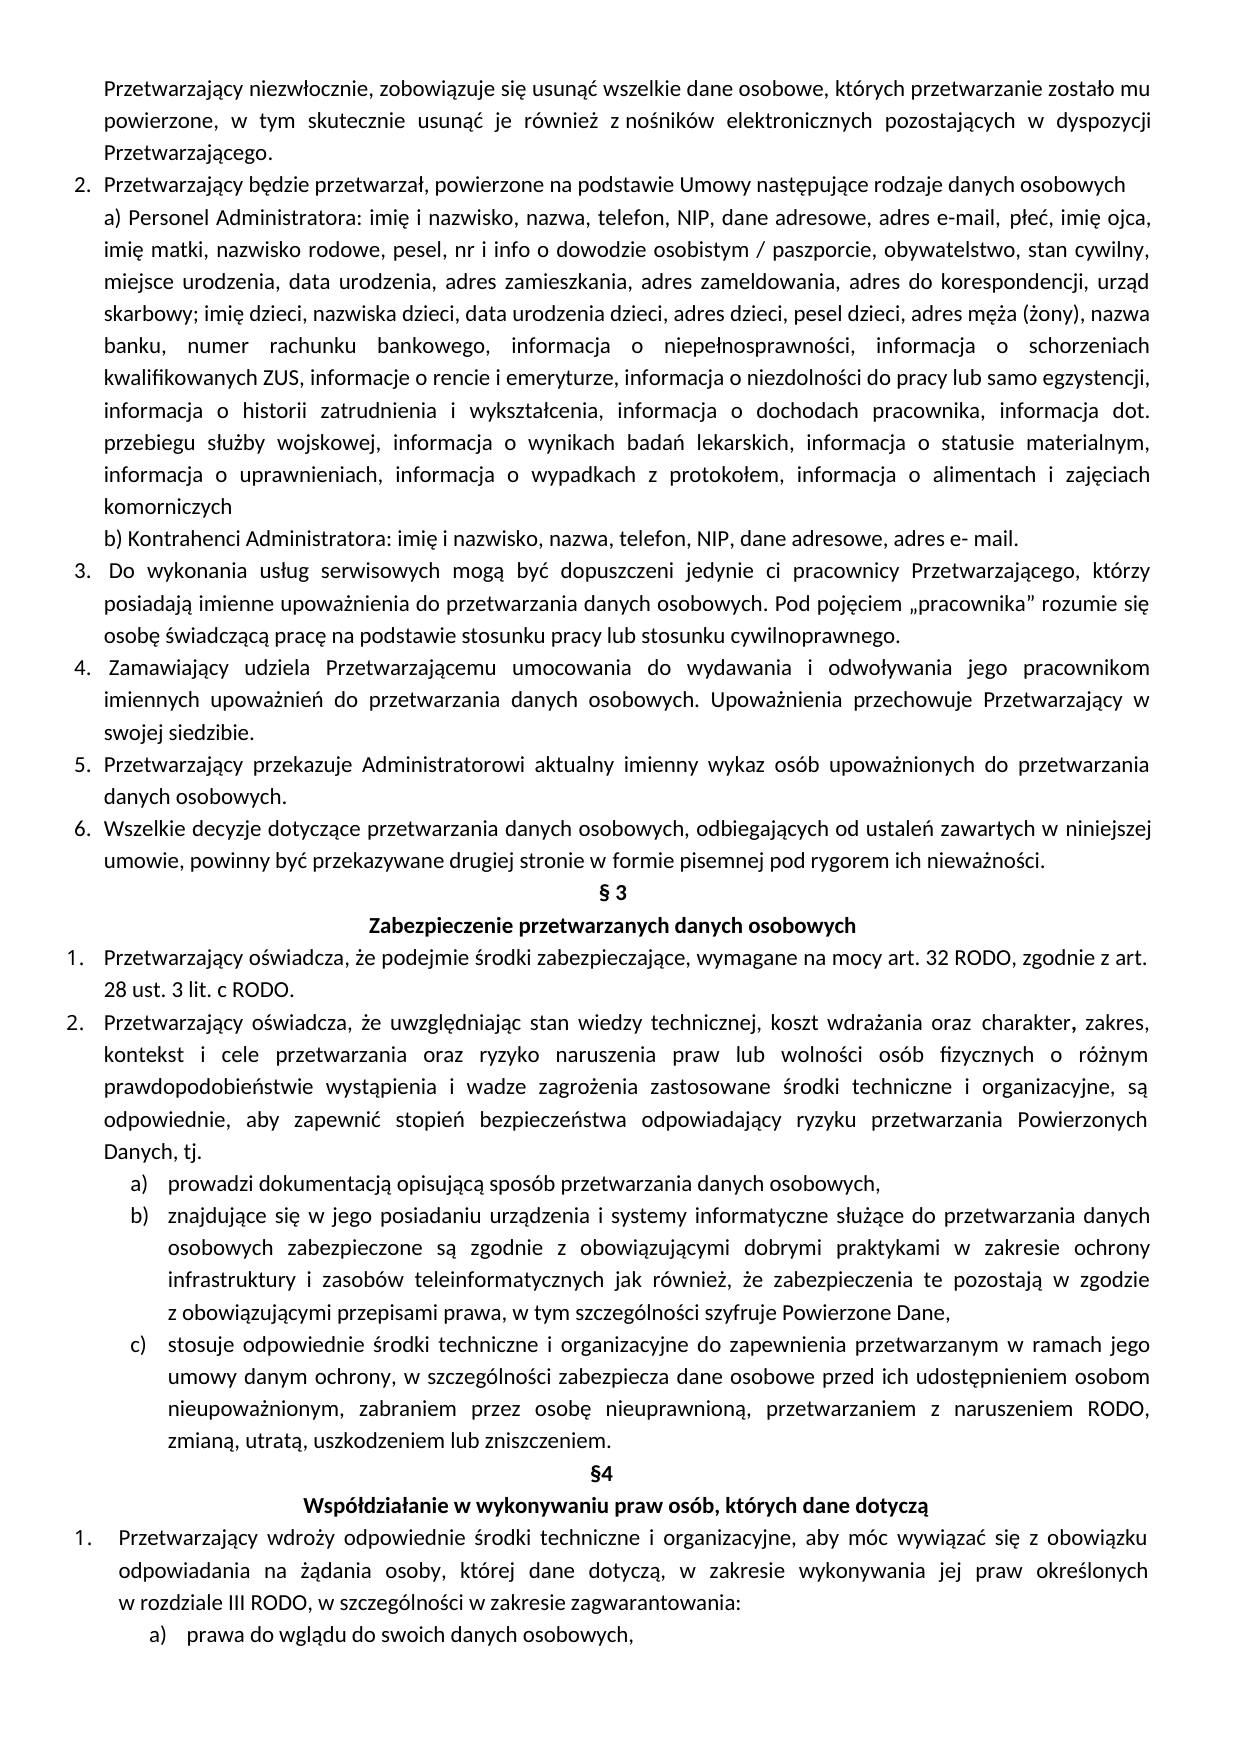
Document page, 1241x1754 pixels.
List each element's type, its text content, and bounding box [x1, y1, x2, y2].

text Współdziałanie w wykonywaniu praw osób, których dane dotyczą [103, 1491, 1129, 1519]
list Przetwarzający przekazuje Administratorowi aktualny imienny wykaz osób upoważnionych do przetwarzania danych osobowych. [74, 750, 1152, 810]
list Do wykonania usług serwisowych mogą być dopuszczeni jedynie ci pracownicy Przetwarzającego, którzy posiadają imienne upoważnienia do przetwarzania danych osobowych. Pod pojęciem „pracownika” rozumie się osobę świadczącą pracę na podstawie stosunku pracy lub stosunku cywilnoprawnego. [74, 557, 1152, 649]
list znajdujące się w jego posiadaniu urządzenia i systemy informatyczne służące do przetwarzania danych osobowych zabezpieczone są zgodnie z obowiązującymi dobrymi praktykami w zakresie ochrony infrastruktury i zasobów teleinformatycznych jak również, że zabezpieczenia te pozostają w zgodzie z obowiązującymi przepisami prawa, w tym szczególności szyfruje Powierzone Dane, [130, 1201, 1152, 1326]
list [74, 74, 1152, 166]
text §4 [74, 1459, 1129, 1487]
list prawa do wglądu do swoich danych osobowych, [149, 1620, 1152, 1648]
list Przetwarzający będzie przetwarzał, powierzone na podstawie Umowy następujące rodzaje danych osobowych [74, 170, 1152, 198]
list Przetwarzający oświadcza, że podejmie środki zabezpieczające, wymagane na mocy art. 32 RODO, zgodnie z art. 28 ust. 3 lit. c RODO. [66, 943, 1150, 1003]
text § 3 [74, 878, 1152, 907]
text a) Personel Administratora: imię i nazwisko, nazwa, telefon, NIP, dane adresowe, adres e-mail, płeć, imię ojca, imię matki, nazwisko rodowe, pesel, nr i info o dowodzie osobistym / paszporcie, obywatelstwo, stan cywilny, miejsce urodzenia, data urodzenia, adres zamieszkania, adres zameldowania, adres do korespondencji, urząd skarbowy; imię dzieci, nazwiska dzieci, data urodzenia dzieci, adres dzieci, pesel dzieci, adres męża (żony), nazwa banku, numer rachunku bankowego, informacja o niepełnosprawności, informacja o schorzeniach kwalifikowanych ZUS, informacje o rencie i emeryturze, informacja o niezdolności do pracy lub samo egzystencji, informacja o historii zatrudnienia i wykształcenia, informacja o dochodach pracownika, informacja dot. przebiegu służby wojskowej, informacja o wynikach badań lekarskich, informacja o statusie materialnym, informacja o uprawnieniach, informacja o wypadkach z protokołem, informacja o alimentach i zajęciach komorniczych [103, 203, 1152, 520]
list Zamawiający udziela Przetwarzającemu umocowania do wydawania i odwoływania jego pracownikom imiennych upoważnień do przetwarzania danych osobowych. Upoważnienia przechowuje Przetwarzający w swojej siedzibie. [74, 653, 1152, 746]
list Wszelkie decyzje dotyczące przetwarzania danych osobowych, odbiegających od ustaleń zawartych w niniejszej umowie, powinny być przekazywane drugiej stronie w formie pisemnej pod rygorem ich nieważności. [74, 814, 1152, 874]
list Przetwarzający oświadcza, że uwzględniając stan wiedzy technicznej, koszt wdrażania oraz charakter, zakres, kontekst i cele przetwarzania oraz ryzyko naruszenia praw lub wolności osób fizycznych o różnym prawdopodobieństwie wystąpienia i wadze zagrożenia zastosowane środki techniczne i organizacyjne, są odpowiednie, aby zapewnić stopień bezpieczeństwa odpowiadający ryzyku przetwarzania Powierzonych Danych, tj. [66, 1008, 1150, 1165]
text b) Kontrahenci Administratora: imię i nazwisko, nazwa, telefon, NIP, dane adresowe, adres e- mail. [103, 524, 1152, 552]
list stosuje odpowiednie środki techniczne i organizacyjne do zapewnienia przetwarzanym w ramach jego umowy danym ochrony, w szczególności zabezpiecza dane osobowe przed ich udostępnieniem osobom nieupoważnionym, zabraniem przez osobę nieuprawnioną, przetwarzaniem z naruszeniem RODO, zmianą, utratą, uszkodzeniem lub zniszczeniem. [130, 1330, 1152, 1454]
list prowadzi dokumentacją opisującą sposób przetwarzania danych osobowych, [130, 1169, 1152, 1197]
list Przetwarzający wdroży odpowiednie środki techniczne i organizacyjne, aby móc wywiązać się z obowiązku odpowiadania na żądania osoby, której dane dotyczą, w zakresie wykonywania jej praw określonych w rozdziale III RODO, w szczególności w zakresie zagwarantowania: [74, 1523, 1150, 1616]
text Zabezpieczenie przetwarzanych danych osobowych [74, 911, 1152, 939]
